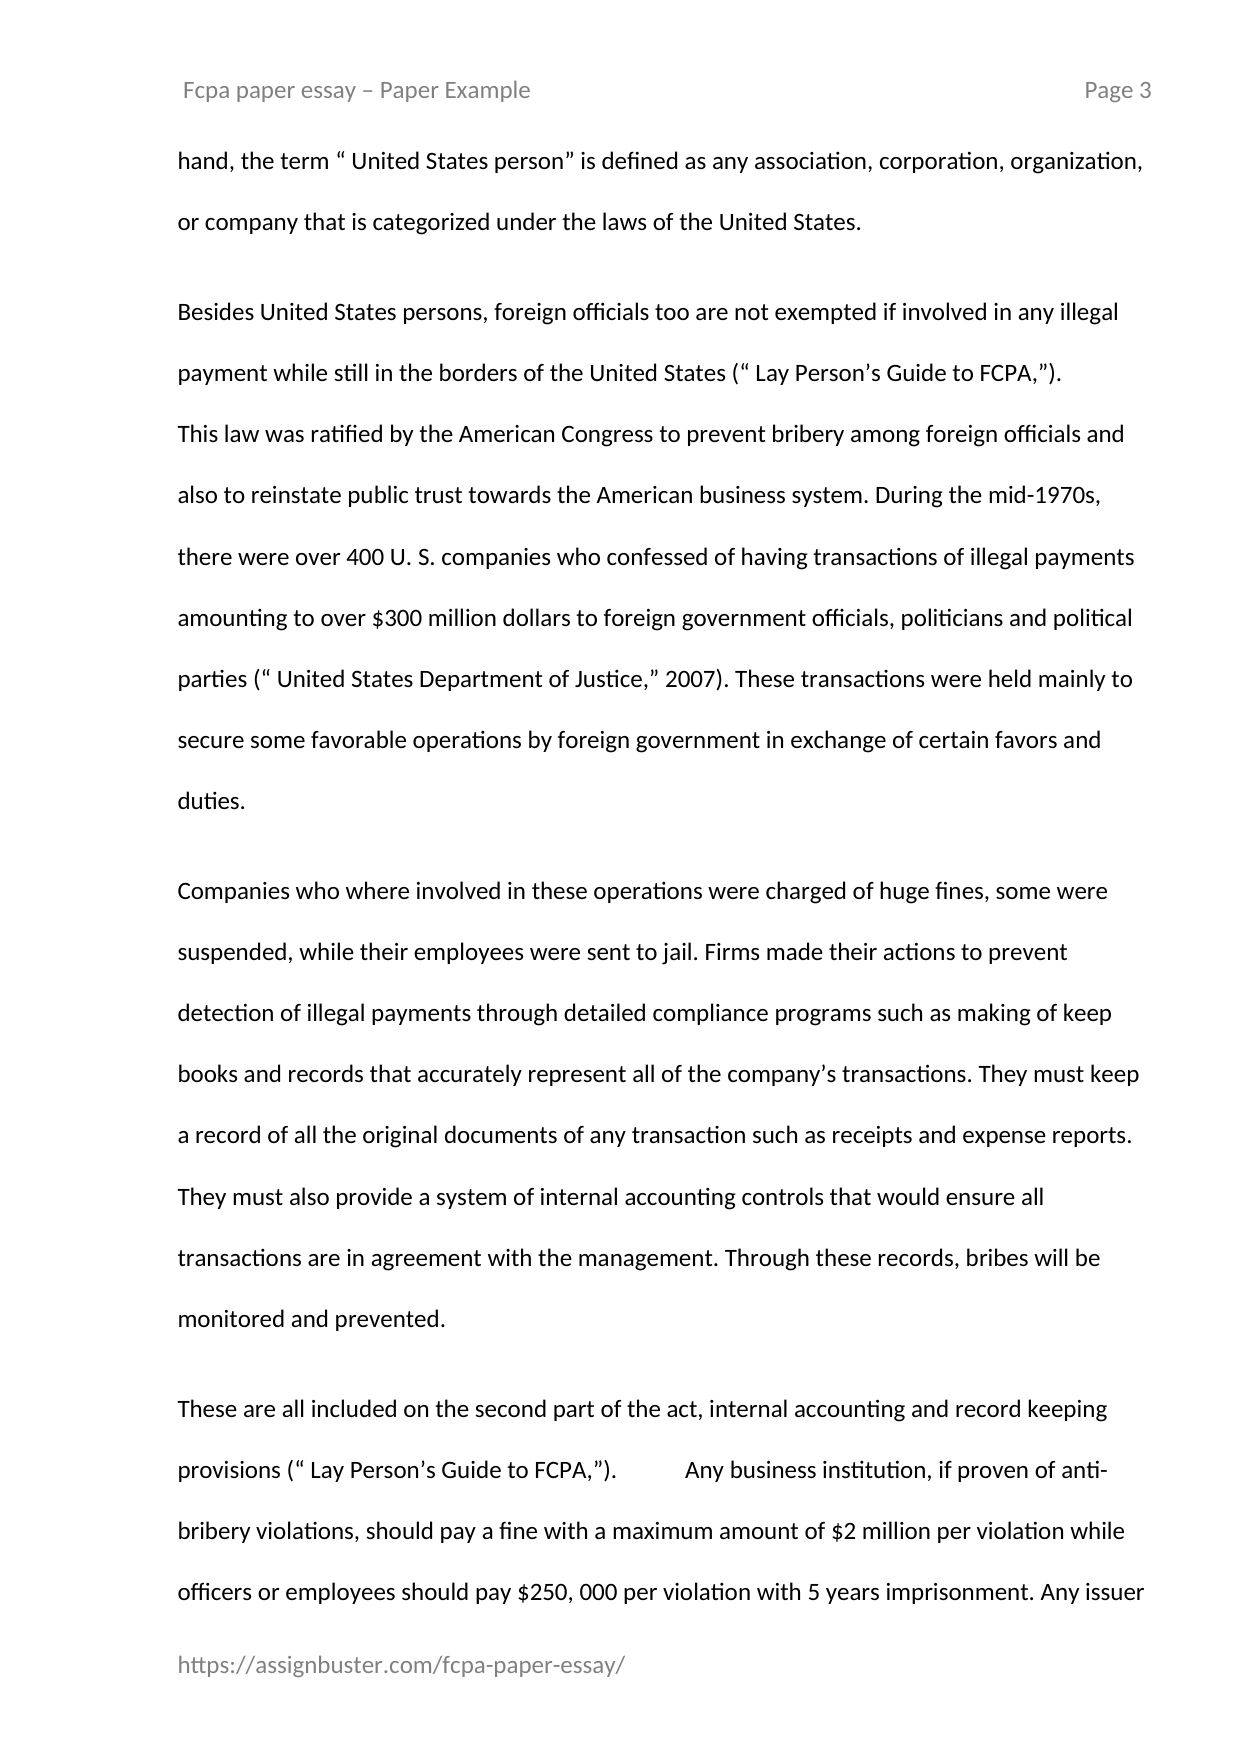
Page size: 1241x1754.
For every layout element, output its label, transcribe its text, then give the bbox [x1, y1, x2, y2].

text Companies who where involved in these operations were charged of huge fines, some were suspended, while their employees were sent to jail. Firms made their actions to prevent detection of illegal payments through detailed compliance programs such as making of keep books and records that accurately represent all of the company’s transactions. They must keep a record of all the original documents of any transaction such as receipts and expense reports. They must also provide a system of internal accounting controls that would ensure all transactions are in agreement with the management. Through these records, bribes will be monitored and prevented. [177, 875, 1152, 1333]
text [177, 145, 1152, 237]
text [177, 1393, 1152, 1607]
text Besides United States persons, foreign officials too are not exempted if involved in any illegal payment while still in the borders of the United States (“ Lay Person’s Guide to FCPA,”). This law was ratified by the American Congress to prevent bribery among foreign officials and also to reinstate public trust towards the American business system. During the mid-1970s, there were over 400 U. S. companies who confessed of having transactions of illegal payments amounting to over $300 million dollars to foreign government officials, politicians and political parties (“ United States Department of Justice,” 2007). These transactions were held mainly to secure some favorable operations by foreign government in exchange of certain favors and duties. [177, 297, 1152, 815]
